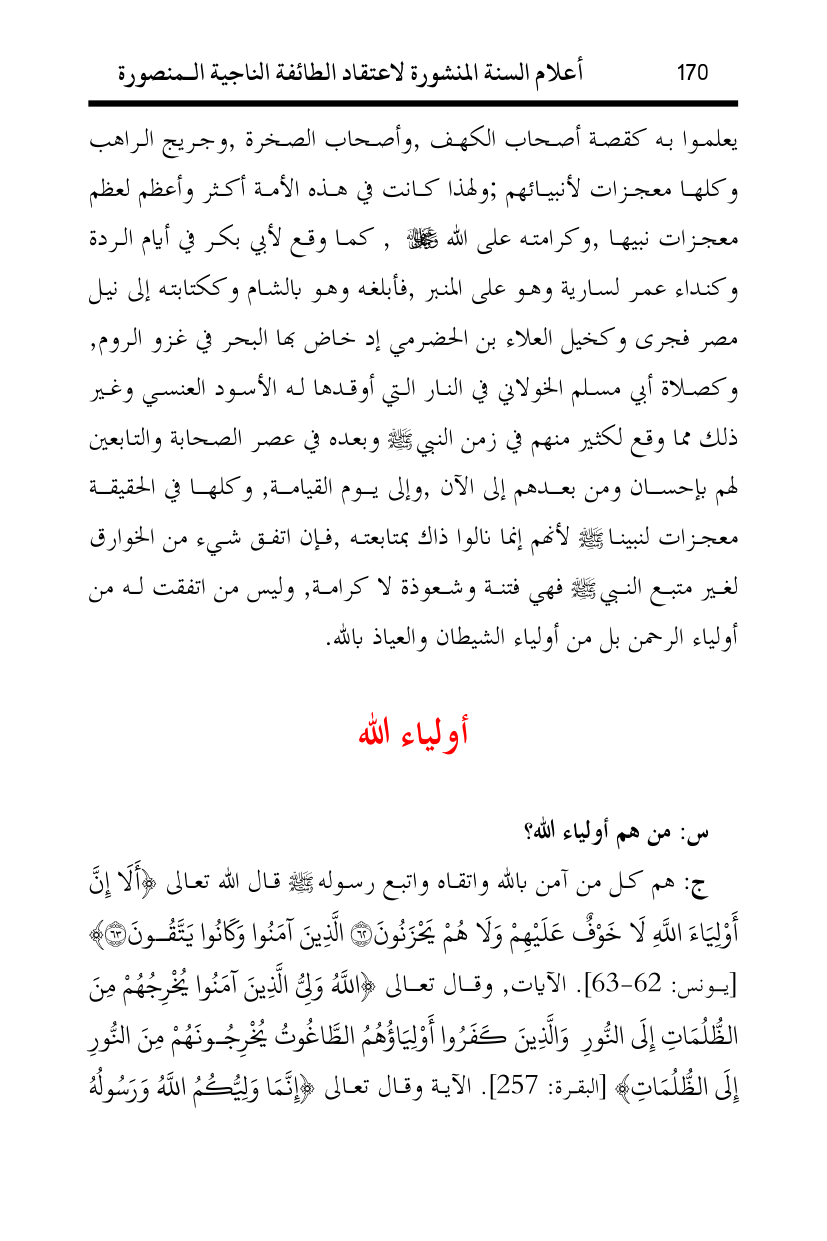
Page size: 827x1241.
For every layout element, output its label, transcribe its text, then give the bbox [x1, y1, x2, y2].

text أولياء الله [89, 700, 738, 771]
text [89, 115, 738, 663]
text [89, 856, 738, 1113]
text س: من هم أولياء الله؟ [89, 808, 738, 856]
